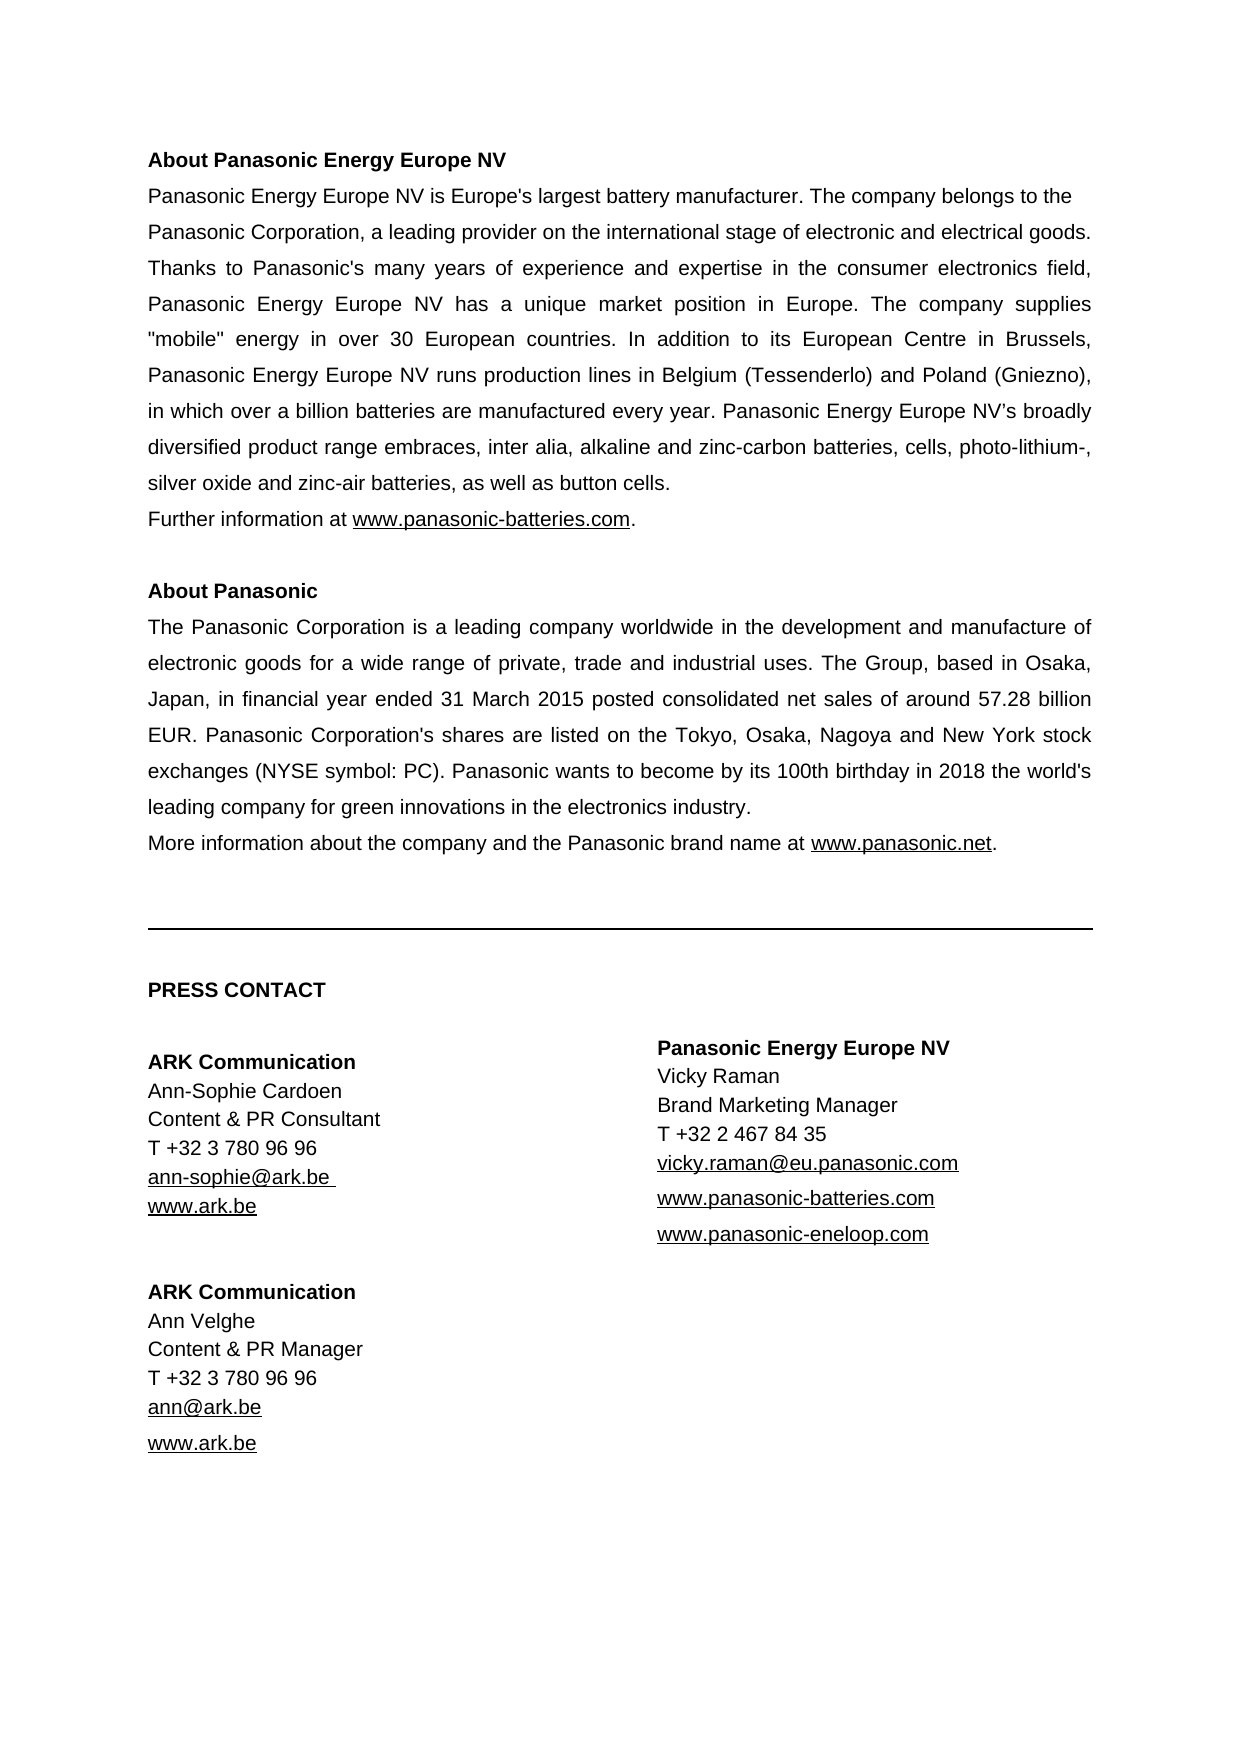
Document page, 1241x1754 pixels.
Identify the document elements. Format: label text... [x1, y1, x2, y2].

text ann-sophie@ark.be [148, 1165, 583, 1189]
text www.ark.be [148, 1193, 583, 1217]
text ARK Communication [148, 1280, 583, 1304]
text www.panasonic-batteries.com [657, 1186, 1093, 1210]
text Panasonic Corporation, a leading provider on the international stage of electronic and electrical goods. Thanks to Panasonic's many years of experience and expertise in the consumer electronics field, Panasonic Energy Europe NV has a unique market position in Europe. The company supplies "mobile" energy in over 30 European countries. In addition to its European Centre in Brussels, Panasonic Energy Europe NV runs production lines in Belgium (Tessenderlo) and Poland (Gniezno), in which over a billion batteries are manufactured every year. Panasonic Energy Europe NV’s broadly diversified product range embraces, inter alia, alkaline and zinc-carbon batteries, cells, photo-lithium-, silver oxide and zinc-air batteries, as well as button cells. [148, 219, 1093, 495]
text T +32 3 780 96 96 [148, 1366, 583, 1390]
text Content & PR Manager [148, 1337, 583, 1361]
text Panasonic Energy Europe NV is Europe's largest battery manufacturer. The company belongs to the [148, 183, 1093, 207]
text Brand Marketing Manager [657, 1093, 1093, 1117]
text About Panasonic Energy Europe NV [148, 148, 1093, 172]
text Ann-Sophie Cardoen [148, 1078, 583, 1102]
text Further information at www.panasonic-batteries.com. [148, 507, 1093, 531]
text ann@ark.be [148, 1395, 583, 1419]
text vicky.raman@eu.panasonic.com [657, 1150, 1093, 1174]
text Content & PR Consultant [148, 1107, 583, 1131]
text Panasonic Energy Europe NV [657, 1035, 1093, 1059]
text ARK Communication [148, 1050, 583, 1074]
text PRESS CONTACT [148, 978, 583, 1002]
text The Panasonic Corporation is a leading company worldwide in the development and manufacture of electronic goods for a wide range of private, trade and industrial uses. The Group, based in Osaka, Japan, in financial year ended 31 March 2015 posted consolidated net sales of around 57.28 billion EUR. Panasonic Corporation's shares are listed on the Tokyo, Osaka, Nagoya and New York stock exchanges (NYSE symbol: PC). Panasonic wants to become by its 100th birthday in 2018 the world's leading company for green innovations in the electronics industry. [148, 615, 1093, 818]
text Vicky Raman [657, 1064, 1093, 1088]
text www.panasonic-eneloop.com [657, 1222, 1093, 1246]
text About Panasonic [148, 579, 1093, 603]
text www.ark.be [148, 1431, 583, 1454]
text T +32 3 780 96 96 [148, 1136, 583, 1160]
text Ann Velghe [148, 1308, 583, 1332]
text More information about the company and the Panasonic brand name at www.panasonic.net. [148, 830, 1093, 854]
text T +32 2 467 84 35 [657, 1122, 1093, 1146]
